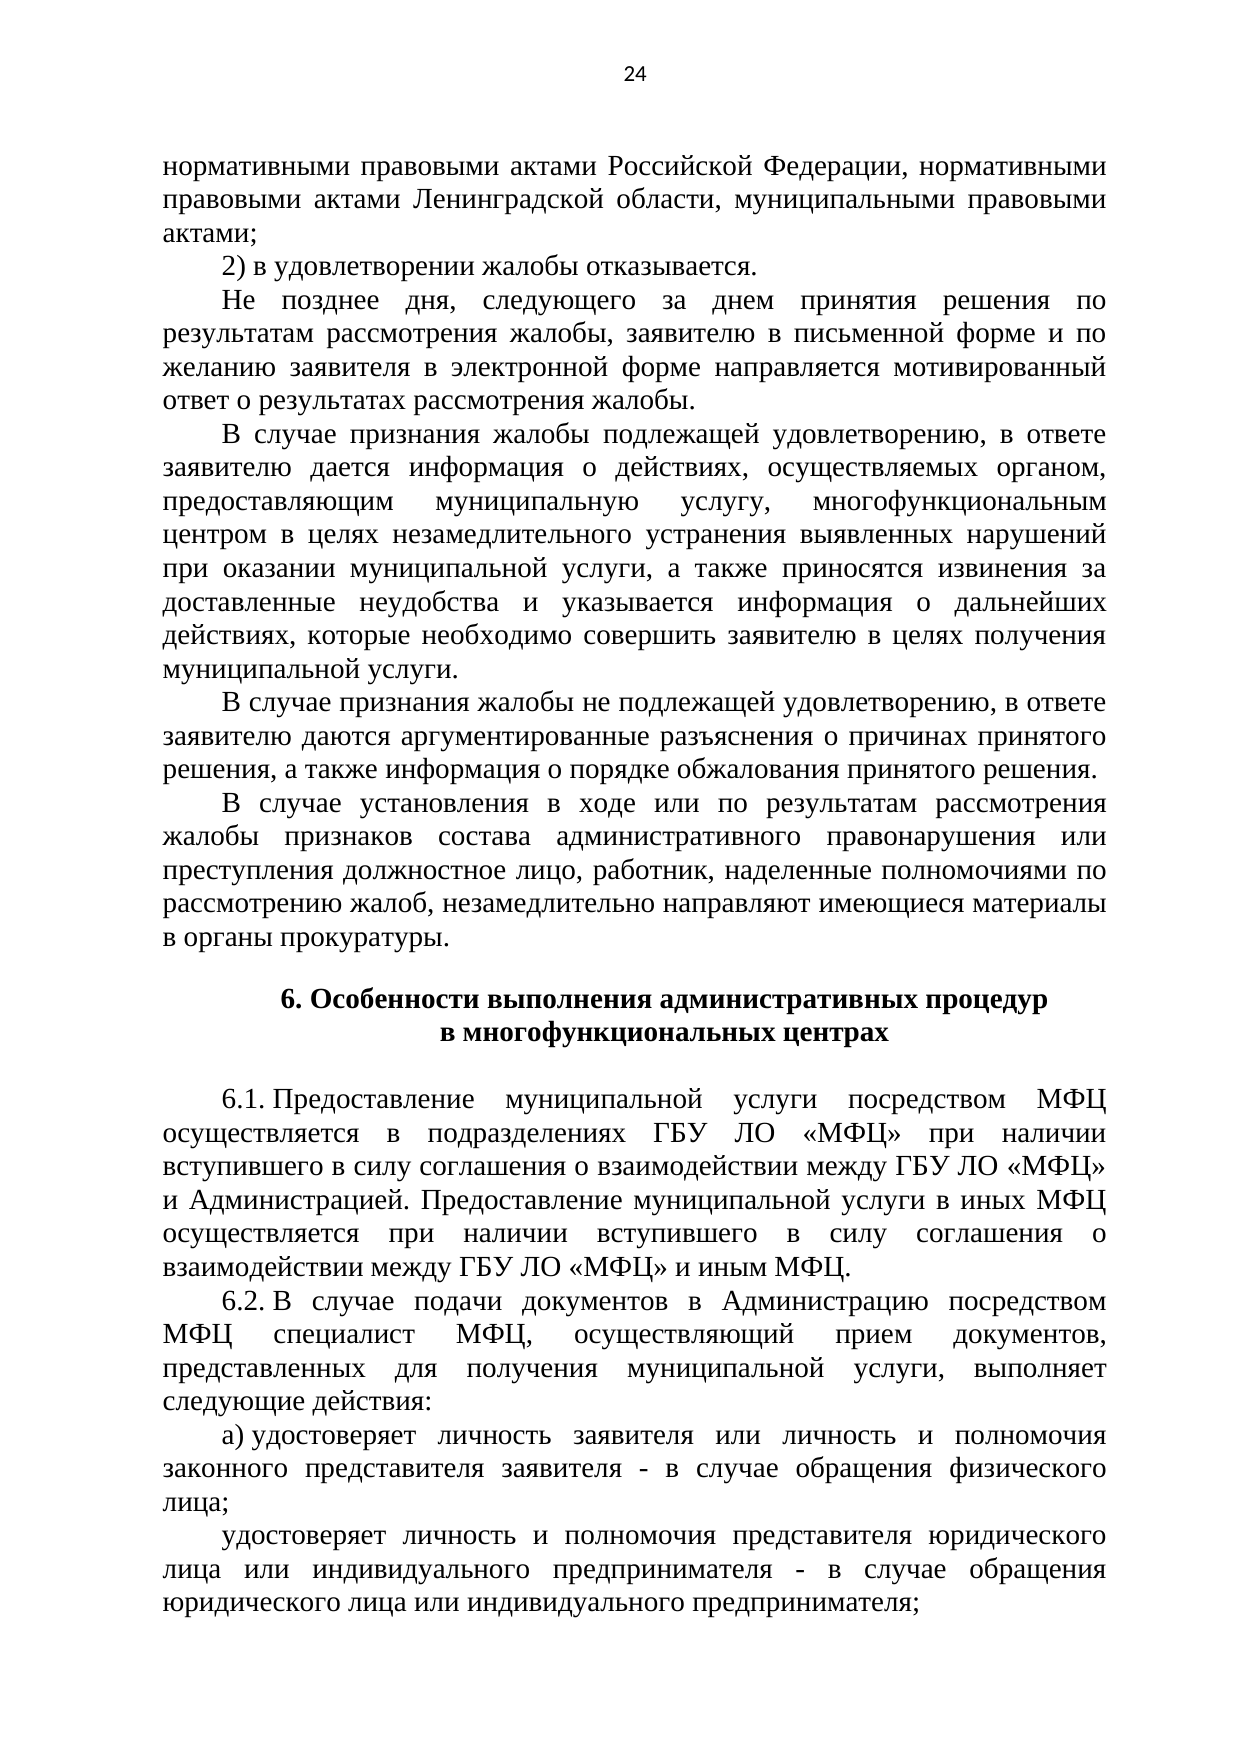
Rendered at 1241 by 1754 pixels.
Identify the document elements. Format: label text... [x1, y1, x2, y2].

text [162, 148, 1107, 248]
text удостоверяет личность и полномочия представителя юридического лица или индивидуального предпринимателя - в случае обращения юридического лица или индивидуального предпринимателя; [162, 1517, 1107, 1618]
text В случае признания жалобы не подлежащей удовлетворению, в ответе заявителю даются аргументированные разъяснения о причинах принятого решения, а также информация о порядке обжалования принятого решения. [162, 684, 1107, 785]
text Не позднее дня, следующего за днем принятия решения по результатам рассмотрения жалобы, заявителю в письменной форме и по желанию заявителя в электронной форме направляется мотивированный ответ о результатах рассмотрения жалобы. [162, 282, 1107, 416]
text В случае установления в ходе или по результатам рассмотрения жалобы признаков состава административного правонарушения или преступления должностное лицо, работник, наделенные полномочиями по рассмотрению жалоб, незамедлительно направляют имеющиеся материалы в органы прокуратуры. [162, 785, 1107, 953]
text 6.2. В случае подачи документов в Администрацию посредством МФЦ специалист МФЦ, осуществляющий прием документов, представленных для получения муниципальной услуги, выполняет следующие действия: [162, 1283, 1107, 1417]
text а) удостоверяет личность заявителя или личность и полномочия законного представителя заявителя - в случае обращения физического лица; [162, 1417, 1107, 1517]
text в многофункциональных центрах [162, 1014, 1107, 1048]
text 2) в удовлетворении жалобы отказывается. [162, 248, 1107, 282]
text В случае признания жалобы подлежащей удовлетворению, в ответе заявителю дается информация о действиях, осуществляемых органом, предоставляющим муниципальную услугу, многофункциональным центром в целях незамедлительного устранения выявленных нарушений при оказании муниципальной услуги, а также приносятся извинения за доставленные неудобства и указывается информация о дальнейших действиях, которые необходимо совершить заявителю в целях получения муниципальной услуги. [162, 416, 1107, 684]
text 6. Особенности выполнения административных процедур [162, 981, 1107, 1014]
text 6.1. Предоставление муниципальной услуги посредством МФЦ осуществляется в подразделениях ГБУ ЛО «МФЦ» при наличии вступившего в силу соглашения о взаимодействии между ГБУ ЛО «МФЦ» и Администрацией. Предоставление муниципальной услуги в иных МФЦ осуществляется при наличии вступившего в силу соглашения о взаимодействии между ГБУ ЛО «МФЦ» и иным МФЦ. [162, 1081, 1107, 1283]
